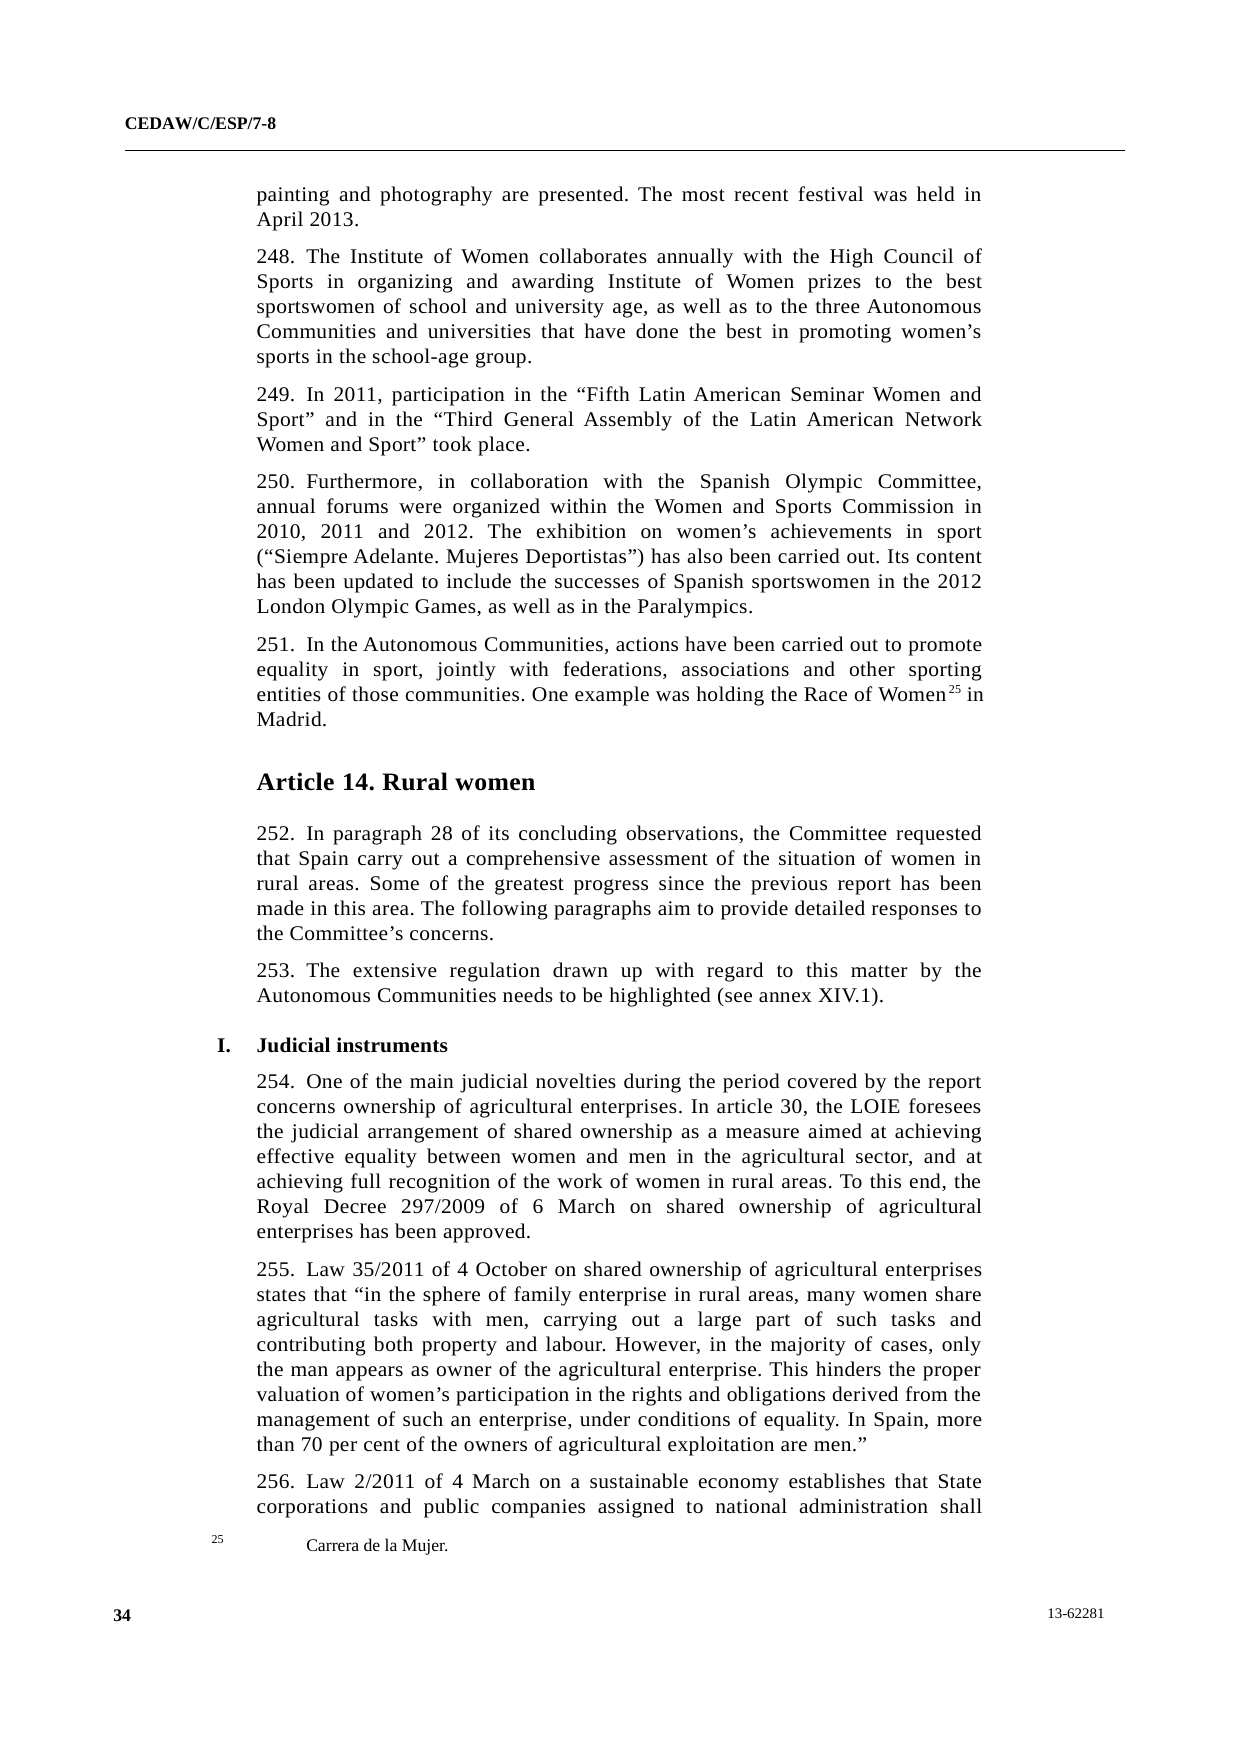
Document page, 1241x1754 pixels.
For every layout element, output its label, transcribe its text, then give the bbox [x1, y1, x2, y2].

text 250. Furthermore, in collaboration with the Spanish Olympic Committee, annual forums were organized within the Women and Sports Commission in 2010, 2011 and 2012. The exhibition on women’s achievements in sport (“Siempre Adelante. Mujeres Deportistas”) has also been carried out. Its content has been updated to include the successes of Spanish sportswomen in the 2012 London Olympic Games, as well as in the Paralympics. [256, 469, 984, 619]
text I. Judicial instruments [124, 1032, 984, 1057]
text 249. In 2011, participation in the “Fifth Latin American Seminar Women and Sport” and in the “Third General Assembly of the Latin American Network Women and Sport” took place. [256, 381, 984, 456]
text 248. The Institute of Women collaborates annually with the High Council of Sports in organizing and awarding prizes to the best sportswomen of school and university age, as well as to the three Autonomous Communities and universities that have done the best in promoting women’s sports in the school-age group. [256, 244, 984, 369]
text 252. In paragraph 28 of its concluding observations, the Committee requested that carry out a comprehensive assessment of the situation of women in rural areas. Some of the greatest progress since the previous report has been made in this area. The following paragraphs aim to provide detailed responses to the Committee’s concerns. [256, 820, 984, 945]
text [256, 1469, 984, 1519]
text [256, 181, 984, 231]
text 254. One of the main judicial novelties during the period covered by the report concerns ownership of agricultural enterprises. In article 30, the LOIE foresees the judicial arrangement of shared ownership as a measure aimed at achieving effective equality between women and men in the agricultural sector, and at achieving full recognition of the work of women in rural areas. To this end, the Royal Decree 297/2009 of 6 March on shared ownership of agricultural enterprises has been approved. [256, 1069, 984, 1244]
text 253. The extensive regulation drawn up with regard to this matter by the Autonomous Communities needs to be highlighted (see annex XIV.1). [256, 957, 984, 1007]
text 255. Law 35/2011 of 4 October on shared ownership of agricultural enterprises states that “in the sphere of family enterprise in rural areas, many women share agricultural tasks with men, carrying out a large part of such tasks and contributing both property and labour. However, in the majority of cases, only the man appears as owner of the agricultural enterprise. This hinders the proper valuation of women’s participation in the rights and obligations derived from the management of such an enterprise, under conditions of equality. In , more than 70 per cent of the owners of agricultural exploitation are men.” [256, 1256, 984, 1456]
text 251. In the Autonomous Communities, actions have been carried out to promote equality in sport, jointly with federations, associations and other sporting entities of those communities. One example was holding the Race of Women in . [256, 631, 984, 731]
text Article 14. Rural women [124, 768, 984, 796]
